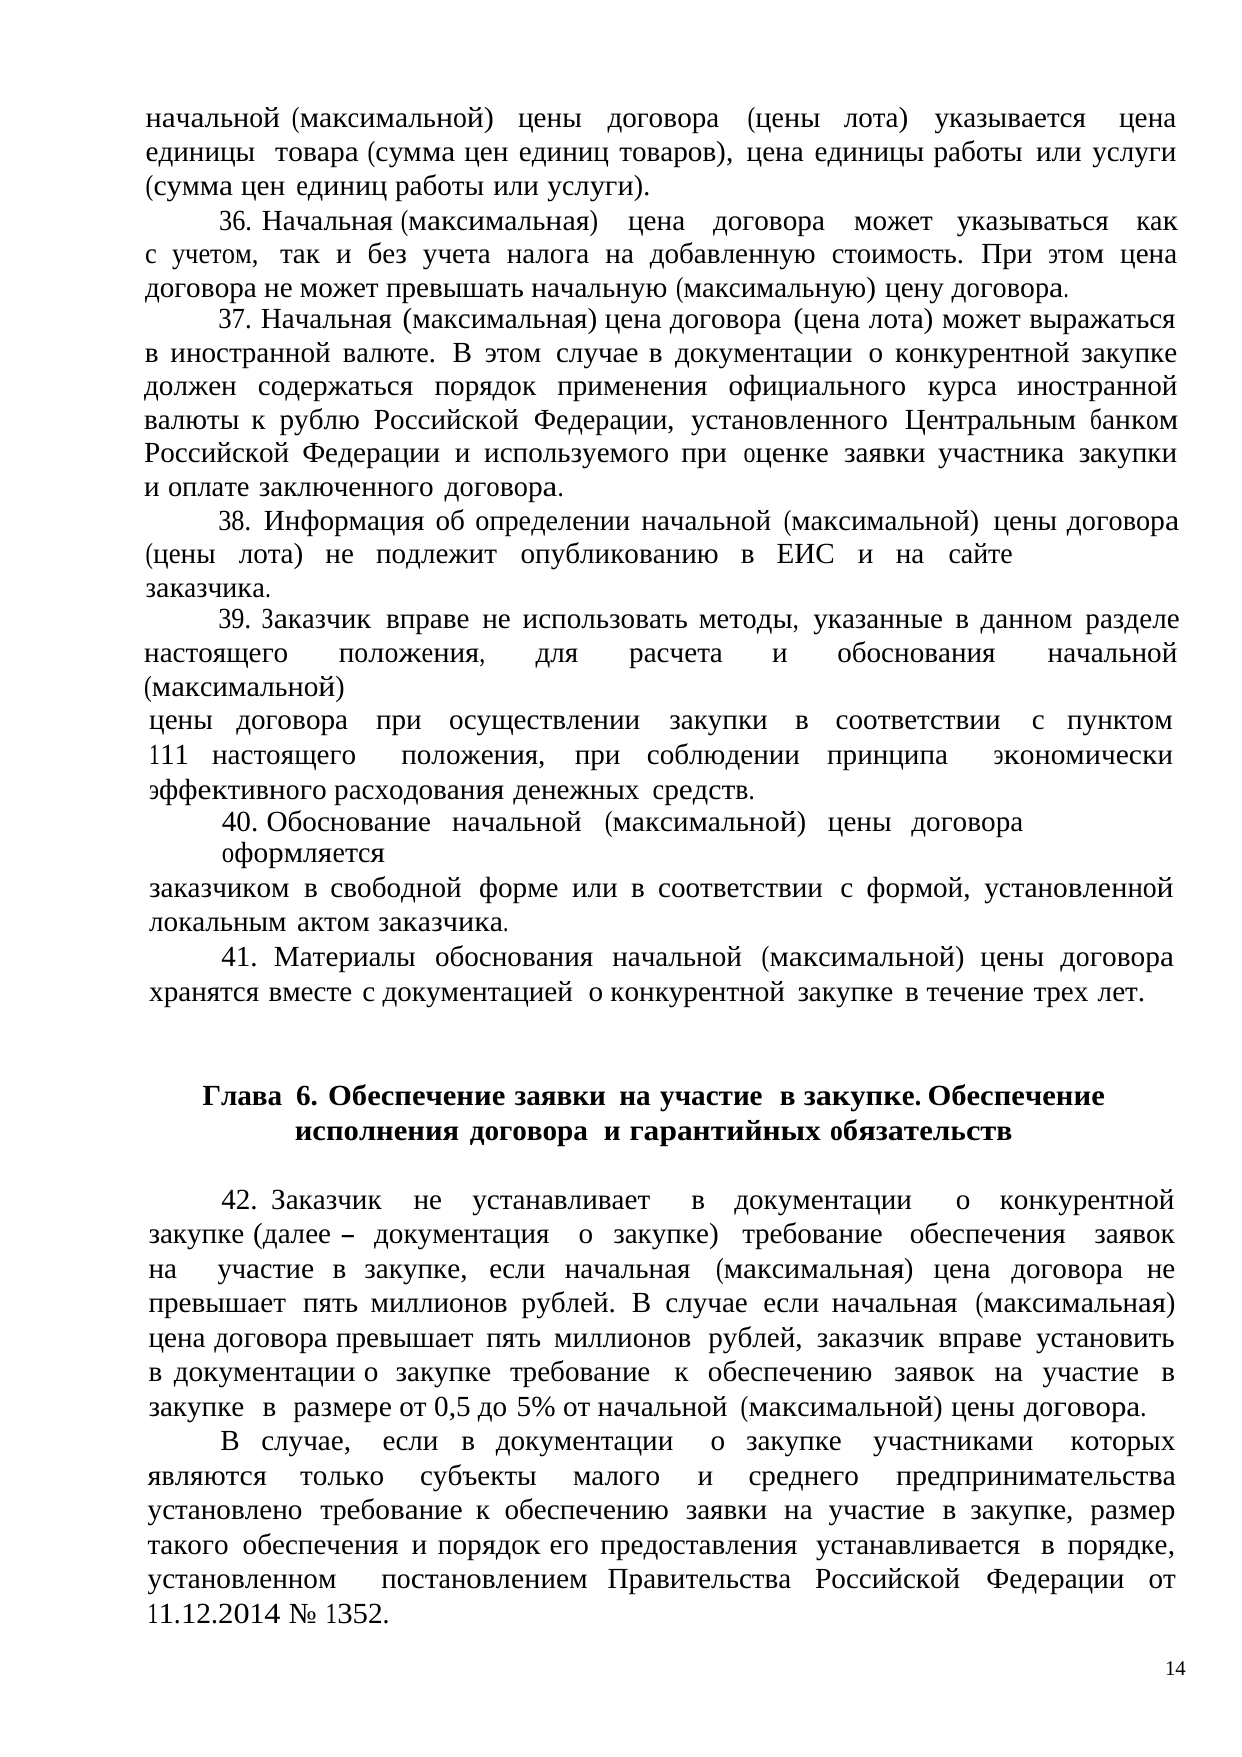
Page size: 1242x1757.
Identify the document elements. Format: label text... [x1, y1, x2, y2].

text Глава 6. Обеспечение заявки на участие в закупке. Обеспечение исполнения договора и гарантийных обязательств [133, 1078, 1173, 1147]
text 42. Заказчик не устанавливает в документации о конкурентной закупке (далее - документация о закупке) требование обеспечения заявок на участие в закупке, если начальная (максимальная) цена договора не превышает пять миллионов рублей. В случае если начальная (максимальная) цена договора превышает пять миллионов рублей, заказчик вправе установить в документации о закупке требование к обеспечению заявок на участие в закупке в размере от 0,5 до 5% от начальной (максимальной) цены договора. [148, 1182, 1175, 1422]
text в иностранной валюте. В этом случае в документации о конкурентной закупке должен содержаться порядок применения официального курса иностранной валюты к рублю Российской Федерации, установленного Центральным банком Российской Федерации и используемого при оценке заявки участника закупки и оплате заключенного договора. [144, 335, 1178, 503]
text 39. Заказчик вправе не использовать методы, указанные в данном разделе [218, 604, 1185, 635]
text 36. Начальная (максимальная) цена договора может указываться как с учетом, так и без учета налога на добавленную стоимость. При этом цена договора не может превышать начальную (максимальную) цену договора. [145, 203, 1178, 303]
text 37. Начальная (максимальная) цена договора (цена лота) может выражаться [218, 303, 1185, 335]
text (цены лота) не подлежит опубликованию в ЕИС и на сайте заказчика. [145, 537, 1013, 604]
text настоящего положения, для расчета и обоснования начальной (максимальной) [144, 635, 1178, 702]
text 40. Обоснование начальной (максимальной) цены договора оформляется [222, 807, 1185, 869]
text 38. Информация об определении начальной (максимальной) цены договора [218, 503, 1185, 536]
text цены договора при осуществлении закупки в соответствии с пунктом 111 настоящего положения, при соблюдении принципа экономически эффективного расходования денежных средств. [149, 702, 1173, 805]
text заказчиком в свободной форме или в соответствии с формой, установленной локальным актом заказчика. [149, 871, 1173, 938]
text В случае, если в документации о закупке участниками которых являются только субъекты малого и среднего предпринимательства установлено требование к обеспечению заявки на участие в закупке, размер такого обеспечения и порядок его предоставления устанавливается в порядке, установленном постановлением Правительства Российской Федерации от 11.12.2014 № 1352. [147, 1423, 1176, 1629]
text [145, 100, 1177, 202]
text 41. Материалы обоснования начальной (максимальной) цены договора хранятся вместе с документацией о конкурентной закупке в течение трех лет. [149, 939, 1173, 1007]
